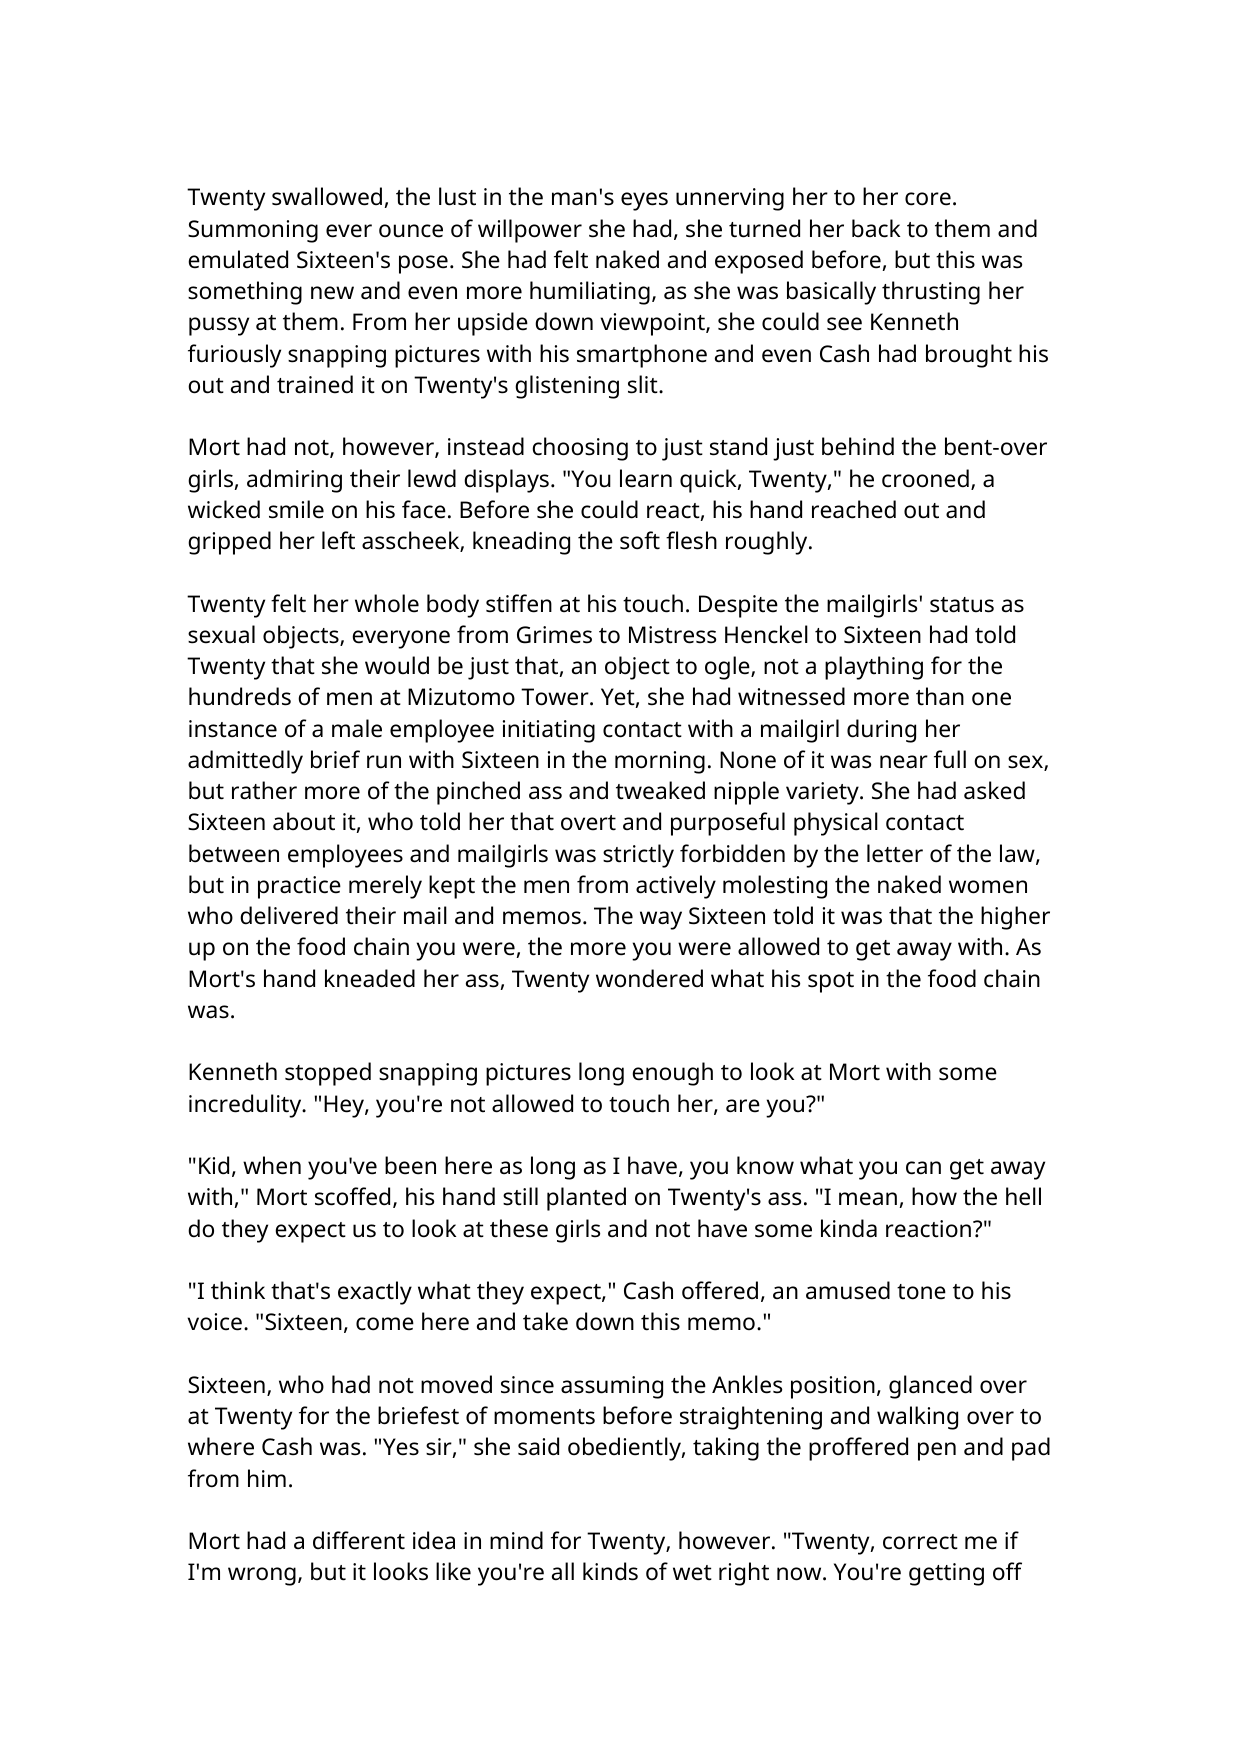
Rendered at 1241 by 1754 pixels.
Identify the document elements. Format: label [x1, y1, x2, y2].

text [187, 150, 1053, 1587]
